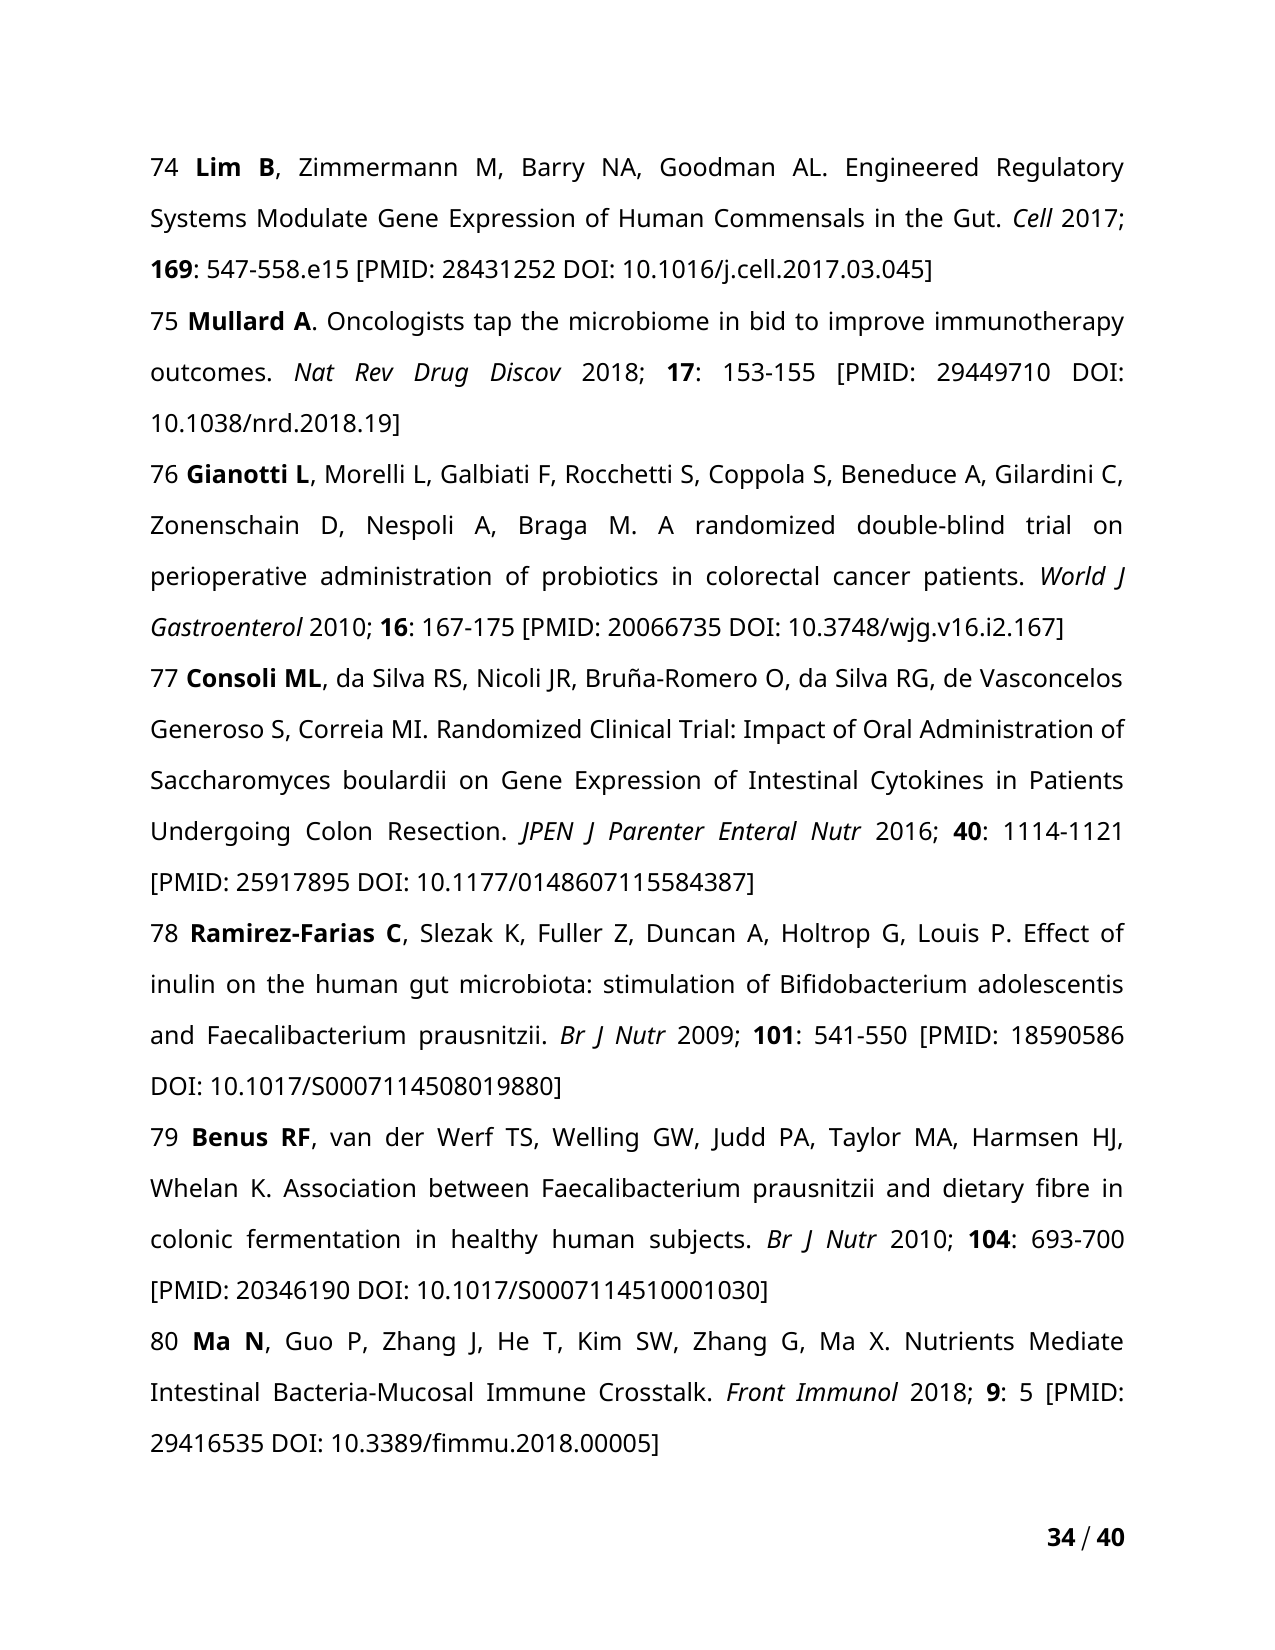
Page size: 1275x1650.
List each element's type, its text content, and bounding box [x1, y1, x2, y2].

text 80 Ma N, Guo P, Zhang J, He T, Kim SW, Zhang G, Ma X. Nutrients Mediate Intestinal Bacteria-Mucosal Immune Crosstalk. Front Immunol 2018; 9: 5 [PMID: 29416535 DOI: 10.3389/fimmu.2018.00005] [150, 1324, 1125, 1460]
text 79 Benus RF, van der Werf TS, Welling GW, Judd PA, Taylor MA, Harmsen HJ, Whelan K. Association between Faecalibacterium prausnitzii and dietary fibre in colonic fermentation in healthy human subjects. Br J Nutr 2010; 104: 693-700 [PMID: 20346190 DOI: 10.1017/S0007114510001030] [150, 1120, 1125, 1307]
text 76 Gianotti L, Morelli L, Galbiati F, Rocchetti S, Coppola S, Beneduce A, Gilardini C, Zonenschain D, Nespoli A, Braga M. A randomized double-blind trial on perioperative administration of probiotics in colorectal cancer patients. World J Gastroenterol 2010; 16: 167-175 [PMID: 20066735 DOI: 10.3748/wjg.v16.i2.167] [150, 456, 1125, 643]
text 77 Consoli ML, da Silva RS, Nicoli JR, Bruña-Romero O, da Silva RG, de Vasconcelos Generoso S, Correia MI. Randomized Clinical Trial: Impact of Oral Administration of Saccharomyces boulardii on Gene Expression of Intestinal Cytokines in Patients Undergoing Colon Resection. JPEN J Parenter Enteral Nutr 2016; 40: 1114-1121 [PMID: 25917895 DOI: 10.1177/0148607115584387] [150, 660, 1125, 899]
text 75 Mullard A. Oncologists tap the microbiome in bid to improve immunotherapy outcomes. Nat Rev Drug Discov 2018; 17: 153-155 [PMID: 29449710 DOI: 10.1038/nrd.2018.19] [150, 303, 1125, 439]
text 78 Ramirez-Farias C, Slezak K, Fuller Z, Duncan A, Holtrop G, Louis P. Effect of inulin on the human gut microbiota: stimulation of Bifidobacterium adolescentis and Faecalibacterium prausnitzii. Br J Nutr 2009; 101: 541-550 [PMID: 18590586 DOI: 10.1017/S0007114508019880] [150, 916, 1125, 1103]
text 74 Lim B, Zimmermann M, Barry NA, Goodman AL. Engineered Regulatory Systems Modulate Gene Expression of Human Commensals in the Gut. Cell 2017; 169: 547-558.e15 [PMID: 28431252 DOI: 10.1016/j.cell.2017.03.045] [150, 150, 1125, 286]
